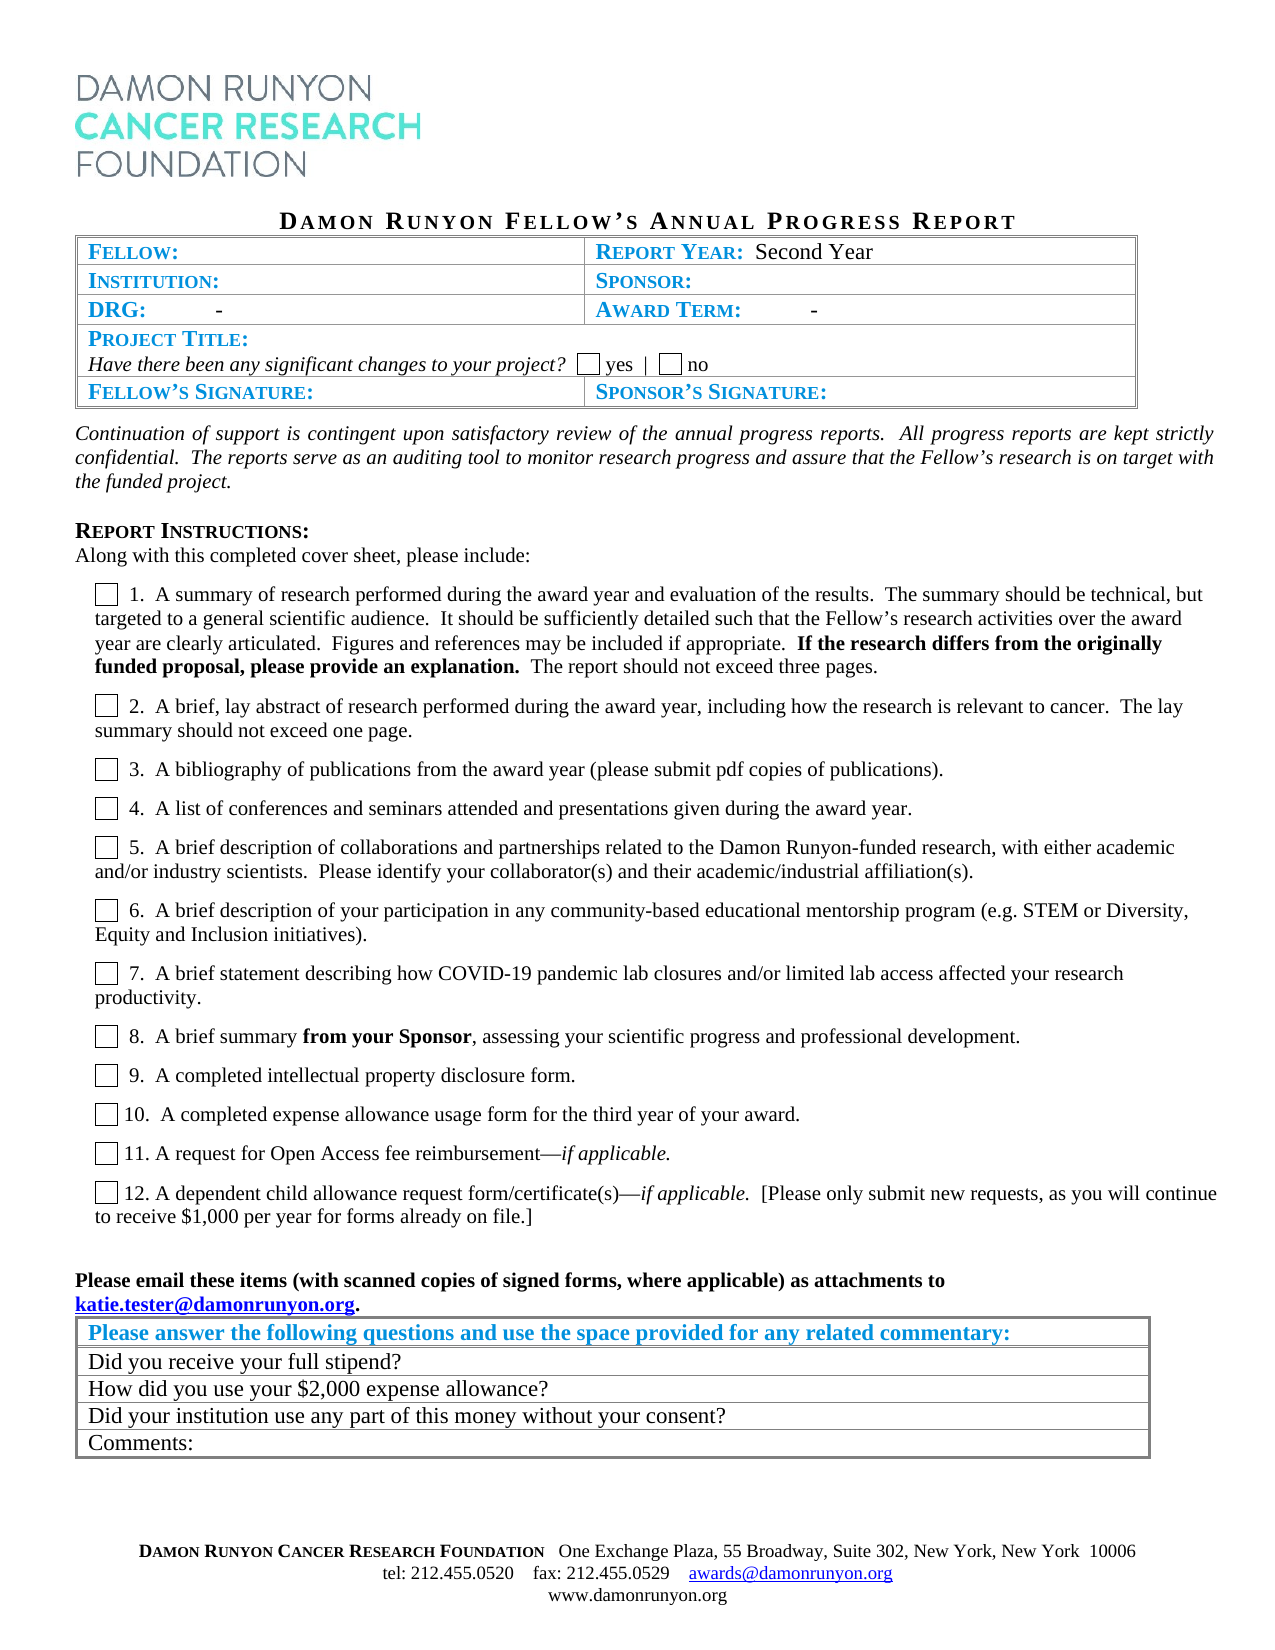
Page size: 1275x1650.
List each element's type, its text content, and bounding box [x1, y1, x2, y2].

table_cell How did you use your $2,000 expense allowance? [78, 1376, 1148, 1402]
text 6. A brief description of your participation in any community-based educational mentorship program (e.g. STEM or Diversity, Equity and Inclusion initiatives). [94, 898, 1219, 946]
text 4. A list of conferences and seminars attended and presentations given during the award year. [94, 796, 1219, 820]
table_cell Institution: [78, 265, 584, 294]
table_cell Sponsor’s Signature: [585, 377, 1135, 406]
table_cell Award Term: - [585, 295, 1135, 324]
table_cell Sponsor: [585, 265, 1135, 294]
table_header Report Year: Second Year [585, 238, 1135, 264]
text 5. A brief description of collaborations and partnerships related to the Damon Runyon-funded research, with either academic and/or industry scientists. Please identify your collaborator(s) and their academic/industrial affiliation(s). [94, 835, 1219, 883]
text Continuation of support is contingent upon satisfactory review of the annual progress reports. All progress reports are kept strictly confidential. The reports serve as an auditing tool to monitor research progress and assure that the Fellow’s research is on target with the funded project. [75, 421, 1219, 493]
table_cell DRG: - [78, 295, 584, 324]
text 12. A dependent child allowance request form/certificate(s)—if applicable. [Please only submit new requests, as you will continue to receive $1,000 per year for forms already on file.] [94, 1180, 1219, 1228]
text 7. A brief statement describing how COVID-19 pandemic lab closures and/or limited lab access affected your research productivity. [94, 961, 1219, 1009]
text 8. A brief summary from your Sponsor, assessing your scientific progress and professional development. [94, 1024, 1219, 1048]
table_cell Did your institution use any part of this money without your consent? [78, 1403, 1148, 1429]
text 10. A completed expense allowance usage form for the third year of your award. [94, 1102, 1219, 1126]
text 11. A request for Open Access fee reimbursement—if applicable. [94, 1141, 1219, 1165]
picture [75, 75, 421, 177]
text Damon Runyon Fellow’s Annual Progress Report [75, 206, 1219, 234]
table_cell Fellow’s Signature: [78, 377, 584, 406]
table_cell Did you receive your full stipend? [78, 1348, 1148, 1375]
table_cell Project Title: Have there been any significant changes to your project? yes | no [78, 325, 1135, 376]
table_cell Comments: [78, 1430, 1148, 1456]
text Please email these items (with scanned copies of signed forms, where applicable) as attachments to katie.tester@damonrunyon.org. [75, 1268, 1219, 1316]
table_header Fellow: [78, 238, 584, 264]
text 1. A summary of research performed during the award year and evaluation of the results. The summary should be technical, but targeted to a general scientific audience. It should be sufficiently detailed such that the Fellow’s research activities over the award year are clearly articulated. Figures and references may be included if appropriate. If the research differs from the originally funded proposal, please provide an explanation. The report should not exceed three pages. [94, 582, 1219, 678]
text Along with this completed cover sheet, please include: [75, 543, 1219, 567]
text Report Instructions: [75, 517, 1219, 543]
text 3. A bibliography of publications from the award year (please submit pdf copies of publications). [94, 757, 1219, 781]
text 9. A completed intellectual property disclosure form. [94, 1063, 1219, 1087]
text 2. A brief, lay abstract of research performed during the award year, including how the research is relevant to cancer. The lay summary should not exceed one page. [94, 693, 1219, 742]
table_header Please answer the following questions and use the space provided for any related commentary: [78, 1319, 1148, 1345]
